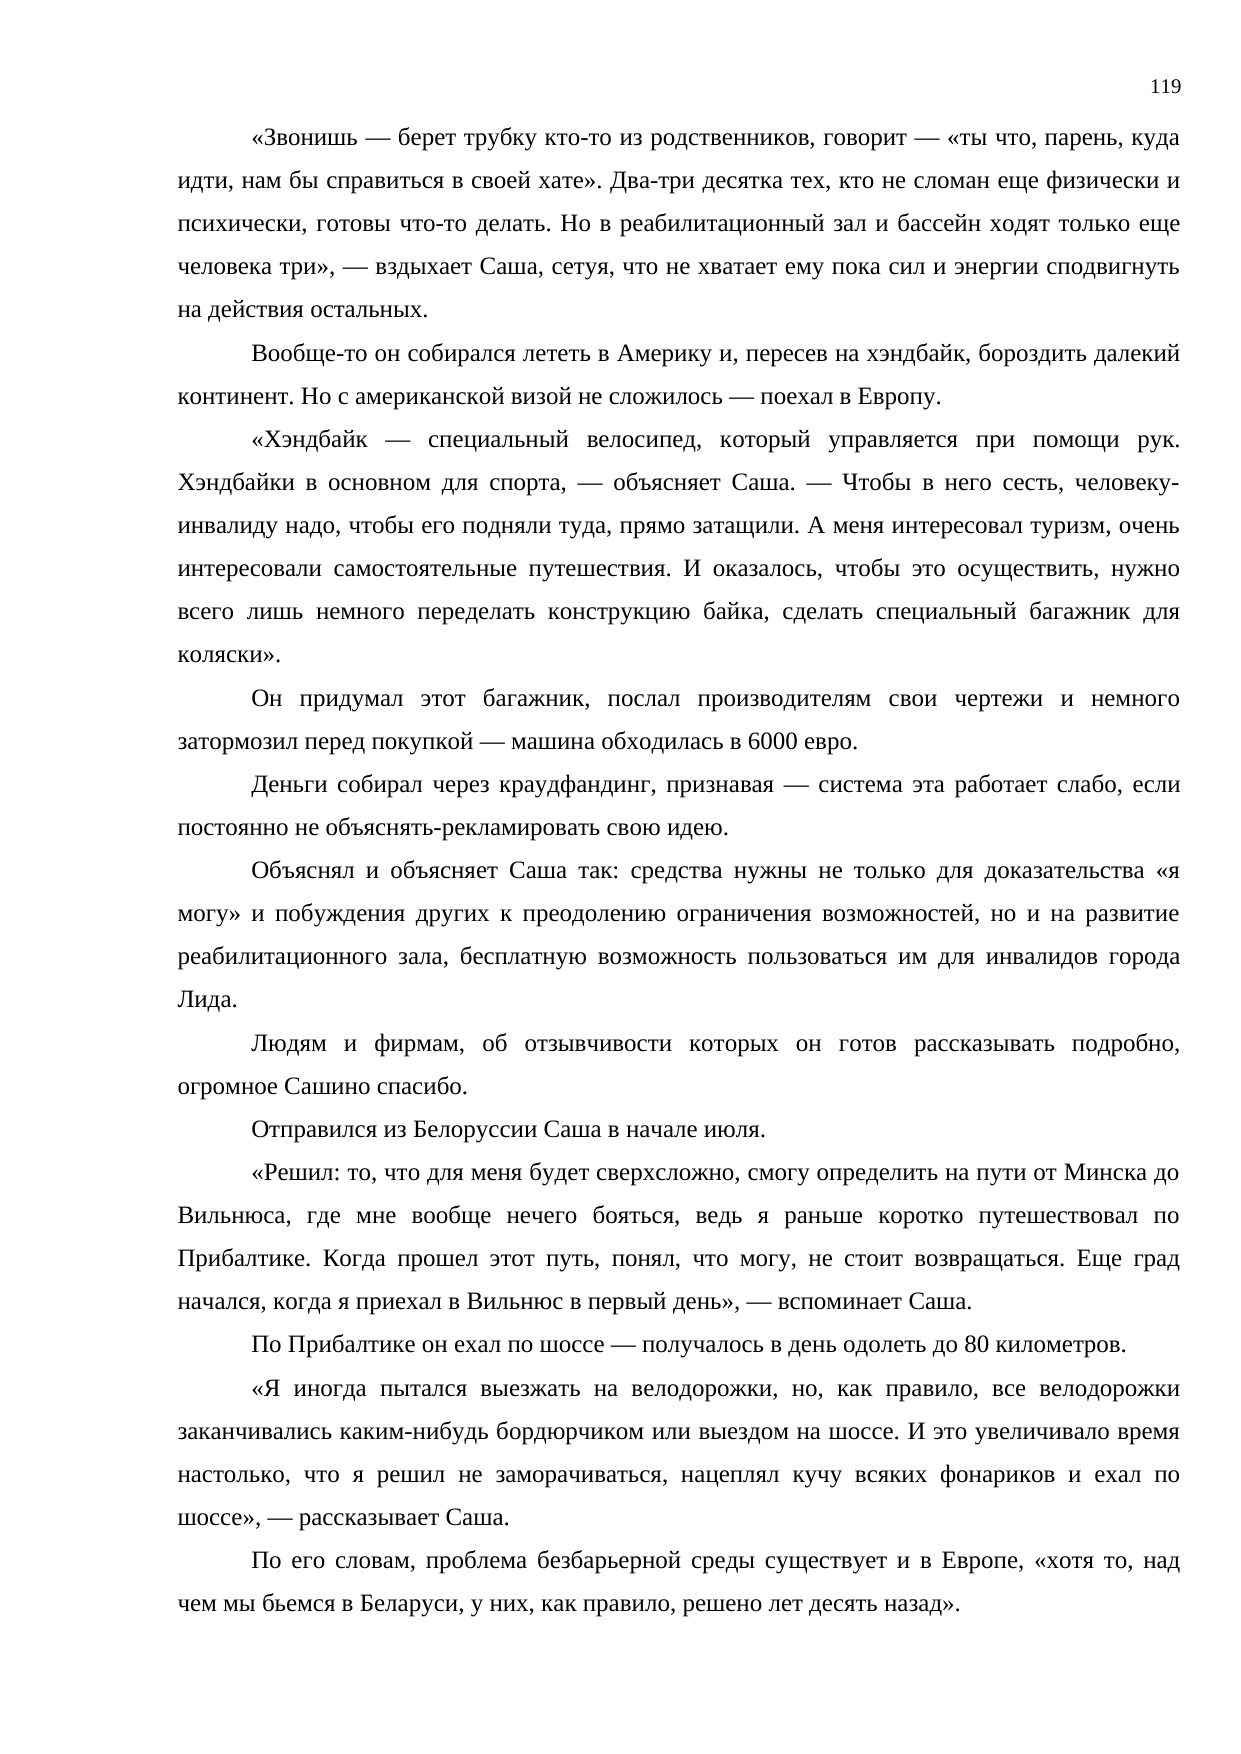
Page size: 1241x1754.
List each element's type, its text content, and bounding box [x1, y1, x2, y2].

text «Звонишь — берет трубку кто-то из родственников, говорит — «ты что, парень, куда идти, нам бы справиться в своей хате». Два-три десятка тех, кто не сломан еще физически и психически, готовы что-то делать. Но в реабилитационный зал и бассейн ходят только еще человека три», — вздыхает Саша, сетуя, что не хватает ему пока сил и энергии сподвигнуть на действия остальных. [177, 122, 1181, 323]
text Отправился из Белоруссии Саша в начале июля. [177, 1114, 1181, 1143]
text Объяснял и объясняет Саша так: средства нужны не только для доказательства «я могу» и побуждения других к преодолению ограничения возможностей, но и на развитие реабилитационного зала, бесплатную возможность пользоваться им для инвалидов города Лида. [177, 855, 1181, 1013]
text «Я иногда пытался выезжать на велодорожки, но, как правило, все велодорожки заканчивались каким-нибудь бордюрчиком или выездом на шоссе. И это увеличивало время настолько, что я решил не заморачиваться, нацеплял кучу всяких фонариков и ехал по шоссе», — рассказывает Саша. [177, 1373, 1181, 1531]
text «Хэндбайк — специальный велосипед, который управляется при помощи рук. Хэндбайки в основном для спорта, — объясняет Саша. — Чтобы в него сесть, человеку-инвалиду надо, чтобы его подняли туда, прямо затащили. А меня интересовал туризм, очень интересовали самостоятельные путешествия. И оказалось, чтобы это осуществить, нужно всего лишь немного переделать конструкцию байка, сделать специальный багажник для коляски». [177, 424, 1181, 668]
text Людям и фирмам, об отзывчивости которых он готов рассказывать подробно, огромное Сашино спасибо. [177, 1028, 1181, 1099]
text «Решил: то, что для меня будет сверхсложно, смогу определить на пути от Минска до Вильнюса, где мне вообще нечего бояться, ведь я раньше коротко путешествовал по Прибалтике. Когда прошел этот путь, понял, что могу, не стоит возвращаться. Еще град начался, когда я приехал в Вильнюс в первый день», — вспоминает Саша. [177, 1157, 1181, 1315]
text Он придумал этот багажник, послал производителям свои чертежи и немного затормозил перед покупкой — машина обходилась в 6000 евро. [177, 683, 1181, 754]
text Вообще-то он собирался лететь в Америку и, пересев на хэндбайк, бороздить далекий континент. Но с американской визой не сложилось — поехал в Европу. [177, 338, 1181, 409]
text По его словам, проблема безбарьерной среды существует и в Европе, «хотя то, над чем мы бьемся в Беларуси, у них, как правило, решено лет десять назад». [177, 1545, 1181, 1617]
text Деньги собирал через краудфандинг, признавая — система эта работает слабо, если постоянно не объяснять-рекламировать свою идею. [177, 769, 1181, 841]
text По Прибалтике он ехал по шоссе — получалось в день одолеть до 80 километров. [177, 1329, 1181, 1358]
